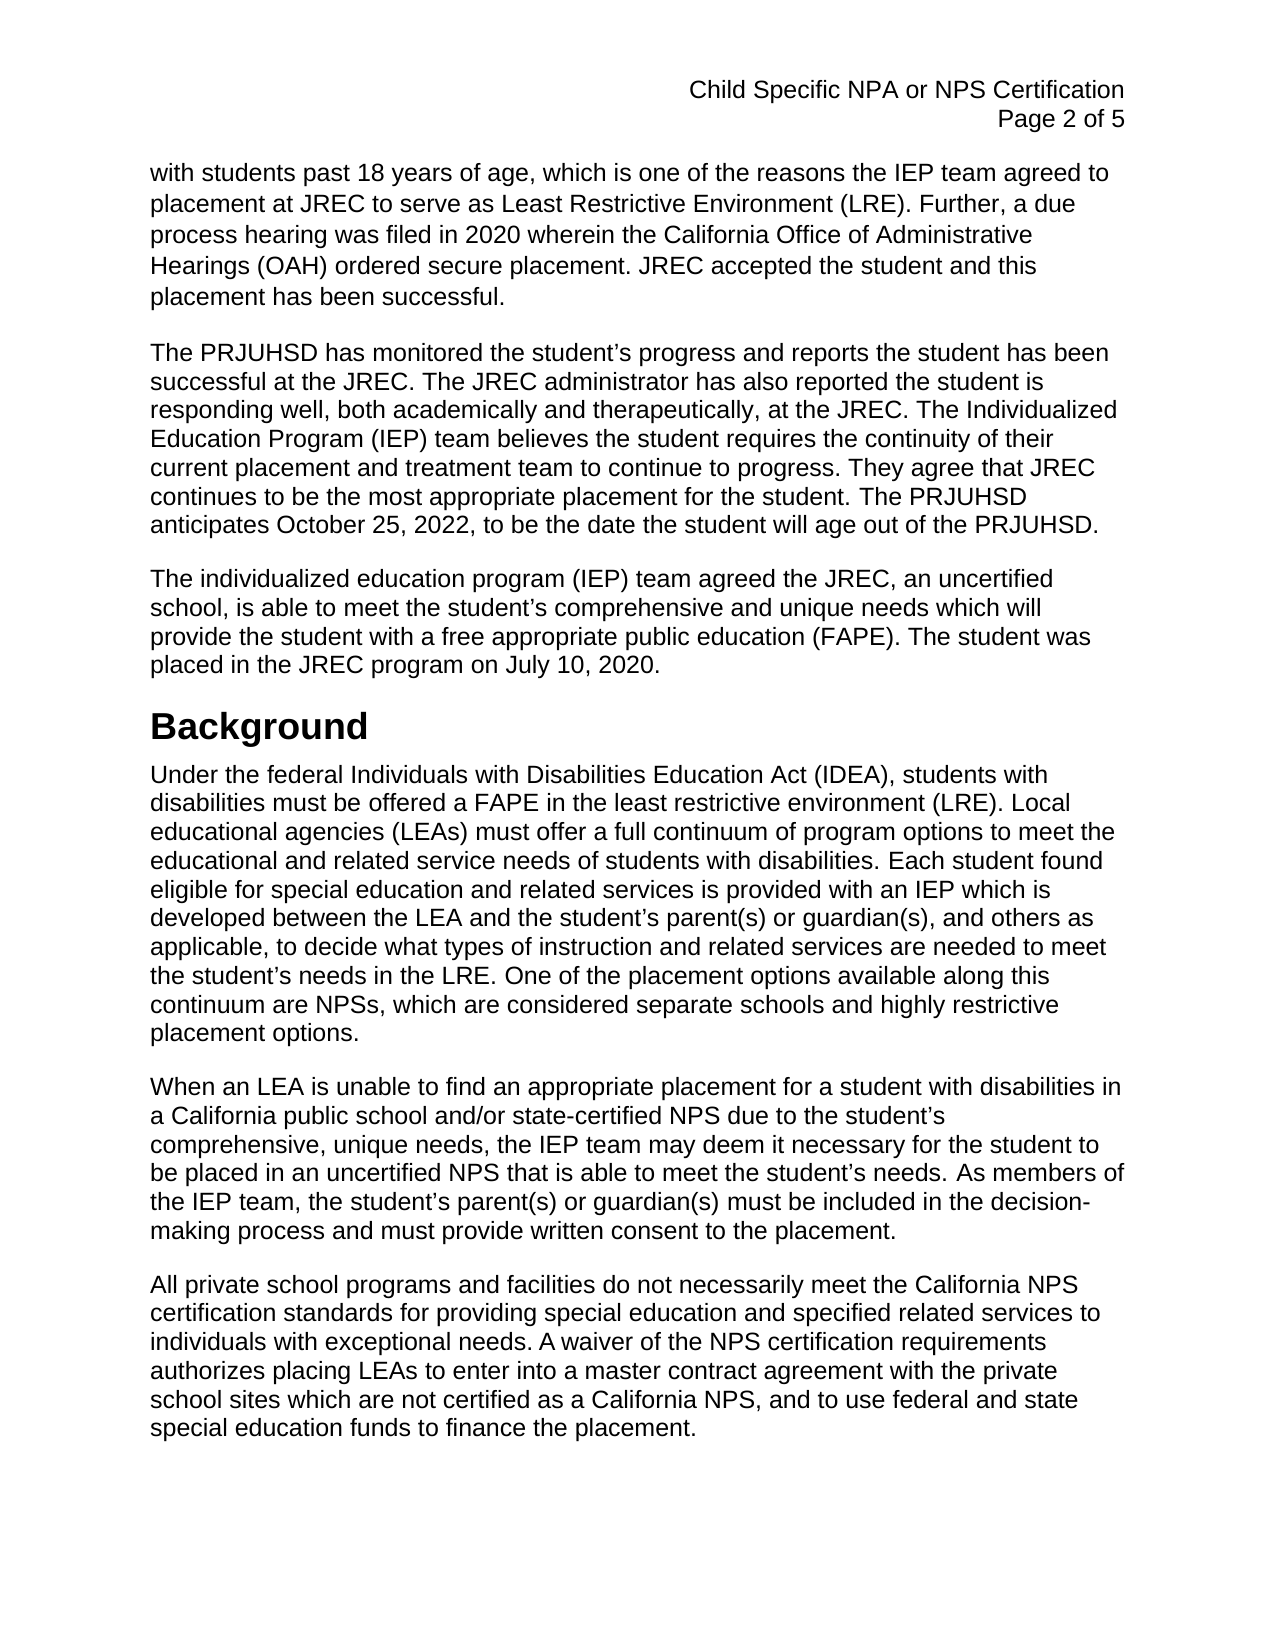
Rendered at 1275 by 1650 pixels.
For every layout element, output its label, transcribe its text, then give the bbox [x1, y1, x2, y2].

subtitle Background [150, 704, 1125, 747]
text The PRJUHSD has monitored the student’s progress and reports the student has been successful at the JREC. The JREC administrator has also reported the student is responding well, both academically and therapeutically, at the JREC. The Individualized Education Program (IEP) team believes the student requires the continuity of their current placement and treatment team to continue to progress. They agree that JREC continues to be the most appropriate placement for the student. The PRJUHSD anticipates October 25, 2022, to be the date the student will age out of the PRJUHSD. [150, 338, 1125, 539]
text All private school programs and facilities do not necessarily meet the California NPS certification standards for providing special education and specified related services to individuals with exceptional needs. A waiver of the NPS certification requirements authorizes placing LEAs to enter into a master contract agreement with the private school sites which are not certified as a California NPS, and to use federal and state special education funds to finance the placement. [150, 1269, 1125, 1442]
text When an LEA is unable to find an appropriate placement for a student with disabilities in a California public school and/or state-certified NPS due to the student’s comprehensive, unique needs, the IEP team may deem it necessary for the student to be placed in an uncertified NPS that is able to meet the student’s needs. As members of the IEP team, the student’s parent(s) or guardian(s) must be included in the decision-making process and must provide written consent to the placement. [150, 1072, 1125, 1244]
text The individualized education program (IEP) team agreed the JREC, an uncertified school, is able to meet the student’s comprehensive and unique needs which will provide the student with a free appropriate public education (FAPE). The student was placed in the JREC program on July 10, 2020. [150, 564, 1125, 679]
text Under the federal Individuals with Disabilities Education Act (IDEA), students with disabilities must be offered a FAPE in the least restrictive environment (LRE). Local educational agencies (LEAs) must offer a full continuum of program options to meet the educational and related service needs of students with disabilities. Each student found eligible for special education and related services is provided with an IEP which is developed between the LEA and the student’s parent(s) or guardian(s), and others as applicable, to decide what types of instruction and related services are needed to meet the student’s needs in the LRE. One of the placement options available along this continuum are NPSs, which are considered separate schools and highly restrictive placement options. [150, 759, 1125, 1047]
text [150, 157, 1125, 310]
